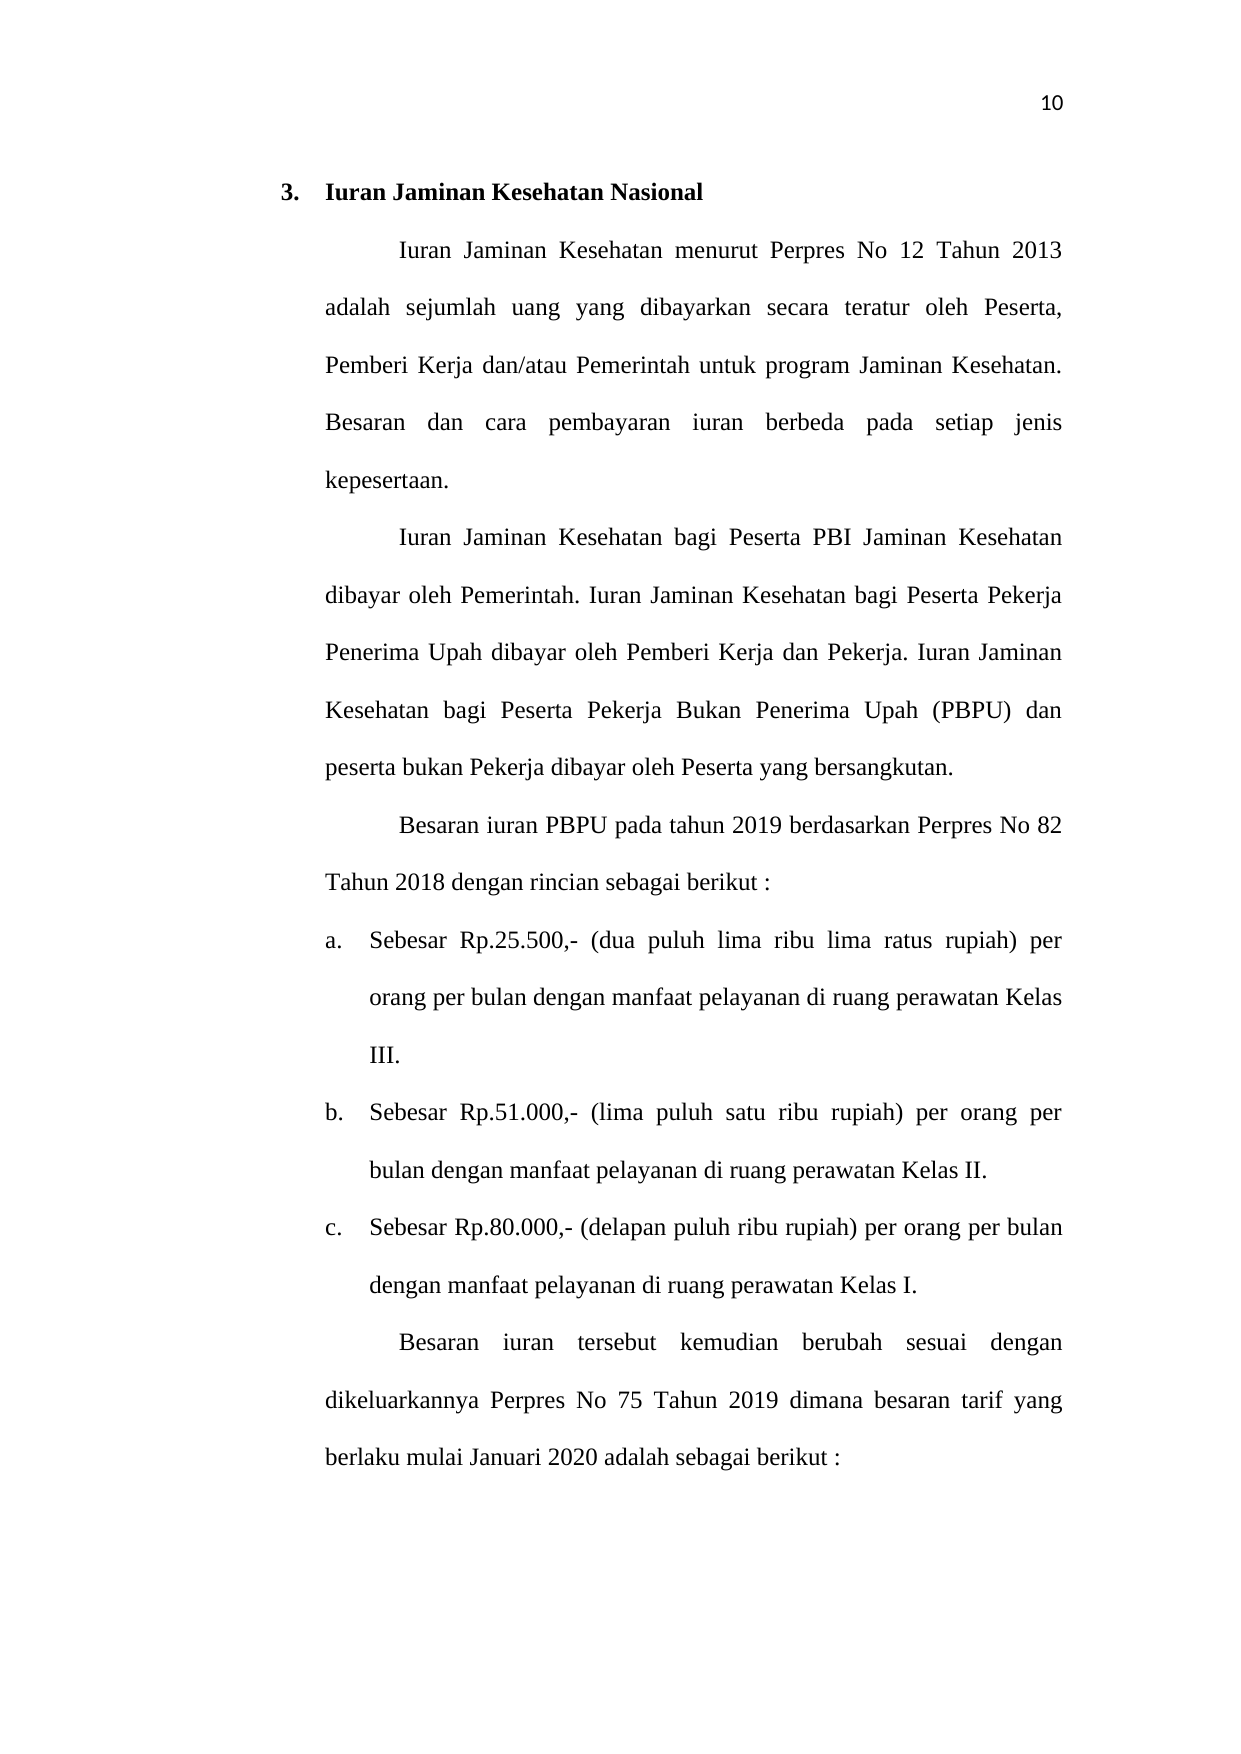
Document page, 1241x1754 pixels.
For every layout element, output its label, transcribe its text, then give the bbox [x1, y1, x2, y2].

list Sebesar Rp.80.000,- (delapan puluh ribu rupiah) per orang per bulan dengan manfaat pelayanan di ruang perawatan Kelas I. [325, 1212, 1063, 1298]
text Besaran iuran tersebut kemudian berubah sesuai dengan dikeluarkannya Perpres No 75 Tahun 2019 dimana besaran tarif yang berlaku mulai Januari 2020 adalah sebagai berikut : [325, 1327, 1063, 1471]
list Sebesar Rp.51.000,- (lima puluh satu ribu rupiah) per orang per bulan dengan manfaat pelayanan di ruang perawatan Kelas II. [325, 1097, 1063, 1183]
subtitle Iuran Jaminan Kesehatan Nasional [281, 177, 1063, 206]
list Sebesar Rp.25.500,- (dua puluh lima ribu lima ratus rupiah) per orang per bulan dengan manfaat pelayanan di ruang perawatan Kelas III. [325, 925, 1063, 1068]
text Besaran iuran PBPU pada tahun 2019 berdasarkan Perpres No 82 Tahun 2018 dengan rincian sebagai berikut : [325, 810, 1063, 896]
text Iuran Jaminan Kesehatan menurut Perpres No 12 Tahun 2013 adalah sejumlah uang yang dibayarkan secara teratur oleh Peserta, Pemberi Kerja dan/atau Pemerintah untuk program Jaminan Kesehatan. Besaran dan cara pembayaran iuran berbeda pada setiap jenis kepesertaan. [325, 235, 1063, 493]
text Iuran Jaminan Kesehatan bagi Peserta PBI Jaminan Kesehatan dibayar oleh Pemerintah. Iuran Jaminan Kesehatan bagi Peserta Pekerja Penerima Upah dibayar oleh Pemberi Kerja dan Pekerja. Iuran Jaminan Kesehatan bagi Peserta Pekerja Bukan Penerima Upah (PBPU) dan peserta bukan Pekerja dibayar oleh Peserta yang bersangkutan. [325, 522, 1063, 781]
